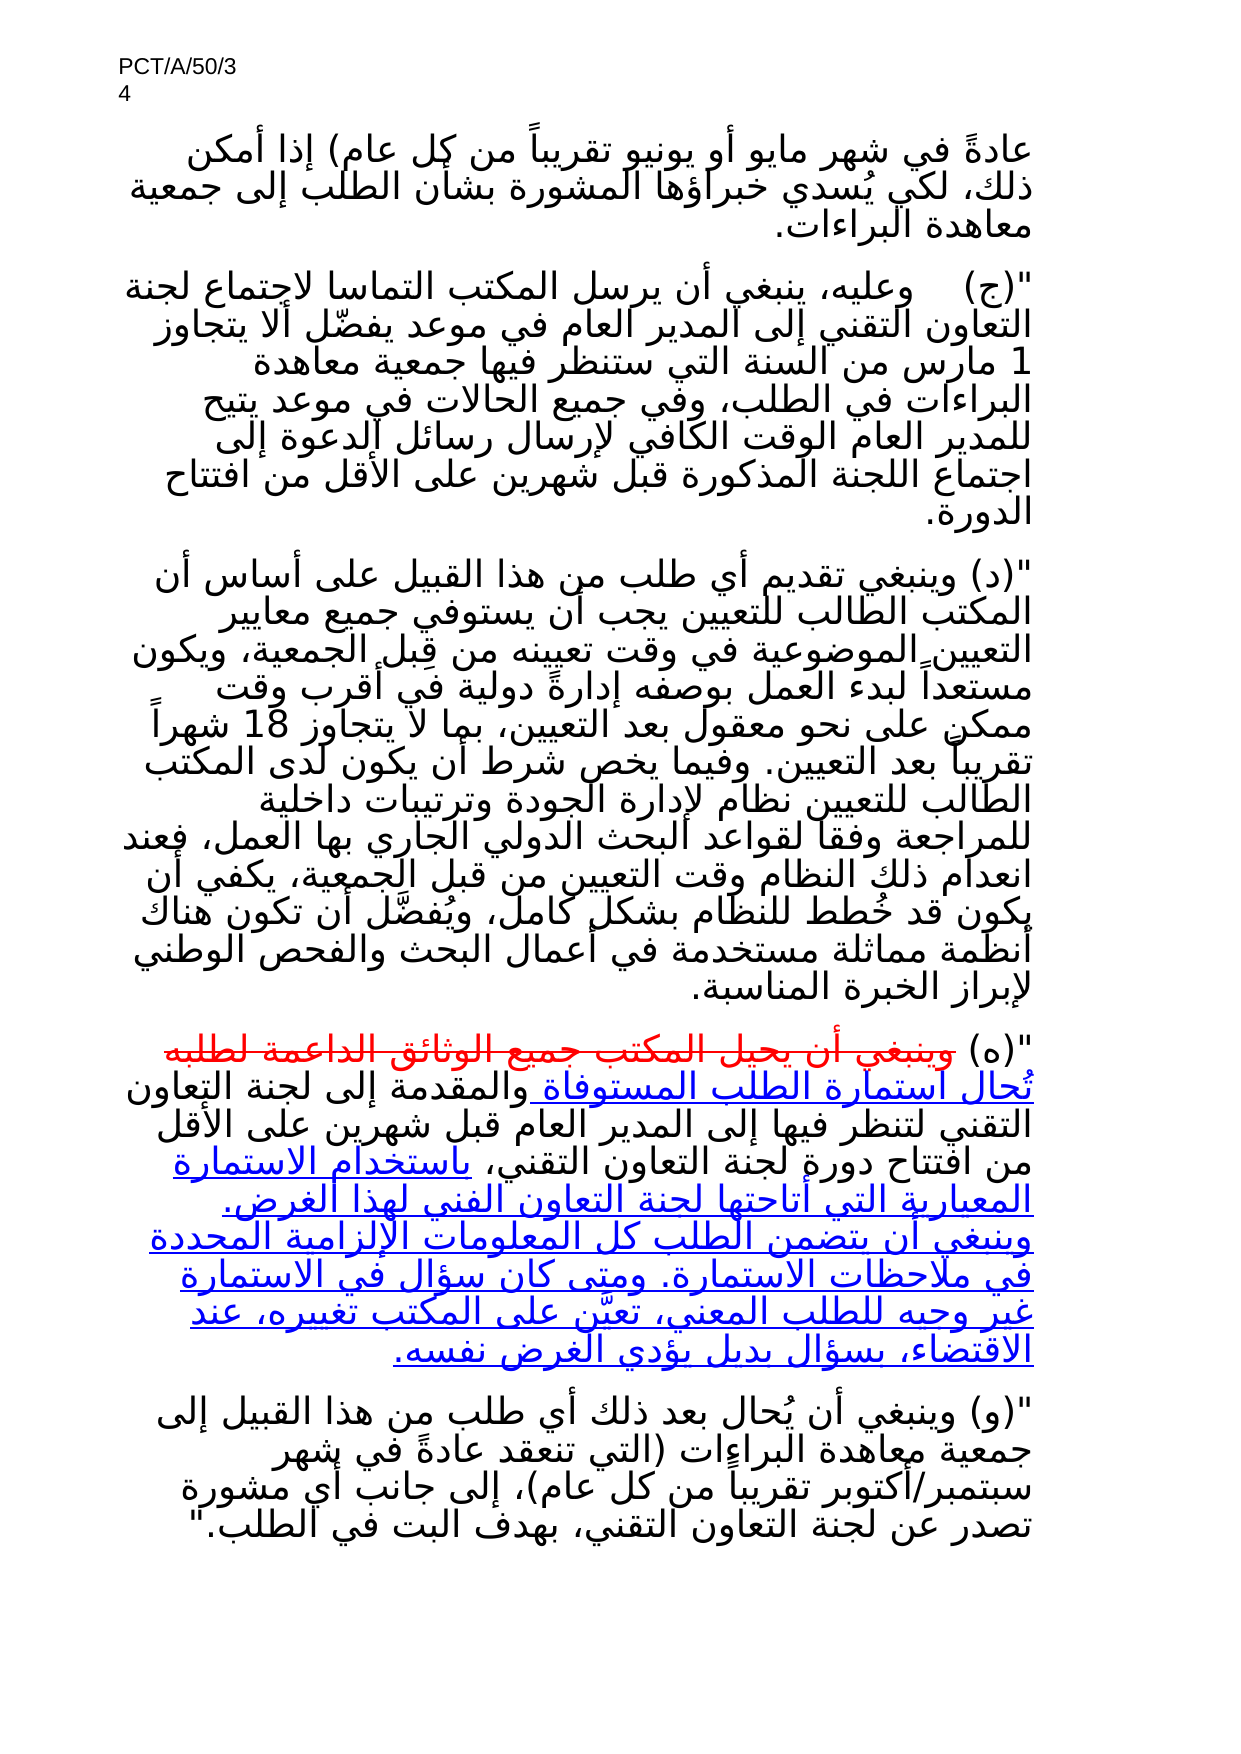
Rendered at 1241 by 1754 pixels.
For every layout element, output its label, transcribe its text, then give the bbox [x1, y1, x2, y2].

text "(و) وينبغي أن يُحال بعد ذلك أي طلب من هذا القبيل إلى جمعية معاهدة البراءات (التي تنعقد عادةً في شهر سبتمبر/أكتوبر تقريباً من كل عام)، إلى جانب أي مشورة تصدر عن لجنة التعاون التقني، بهدف البت في الطلب." [118, 1395, 1033, 1545]
text "(ه) وينبغي أن يحيل المكتب جميع الوثائق الداعمة لطلبه تُحال استمارة الطلب المستوفاة والمقدمة إلى لجنة التعاون التقني لتنظر فيها إلى المدير العام قبل شهرين على الأقل من افتتاح دورة لجنة التعاون التقني، باستخدام الاستمارة المعيارية التي أتاحتها لجنة التعاون الفني لهذا الغرض. وينبغي أن يتضمن الطلب كل المعلومات الإلزامية المحددة في ملاحظات الاستمارة. ومتى كان سؤال في الاستمارة غير وجيه للطلب المعني، تعيَّن على المكتب تغييره، عند الاقتضاء، بسؤال بديل يؤدي الغرض نفسه. [118, 1032, 1033, 1370]
text "(د) وينبغي تقديم أي طلب من هذا القبيل على أساس أن المكتب الطالب للتعيين يجب أن يستوفي جميع معايير التعيين الموضوعية في وقت تعيينه من قِبل الجمعية، ويكون مستعداً لبدء العمل بوصفه إدارةً دولية في أقرب وقت ممكن على نحو معقول بعد التعيين، بما لا يتجاوز 18 شهراً تقريباً بعد التعيين. وفيما يخص شرط أن يكون لدى المكتب الطالب للتعيين نظام لإدارة الجودة وترتيبات داخلية للمراجعة وفقا لقواعد البحث الدولي الجاري بها العمل، فعند انعدام ذلك النظام وقت التعيين من قبل الجمعية، يكفي أن يكون قد خُطط للنظام بشكل كامل، ويُفضَّل أن تكون هناك أنظمة مماثلة مستخدمة في أعمال البحث والفحص الوطني لإبراز الخبرة المناسبة. [118, 557, 1033, 1007]
text ‏"(ج) وعليه، ينبغي أن يرسل المكتب التماسا لاجتماع لجنة التعاون التقني إلى المدير العام في موعد يفضّل ألا يتجاوز 1 مارس من السنة التي ستنظر فيها جمعية معاهدة البراءات في الطلب، وفي جميع الحالات في موعد يتيح للمدير العام الوقت الكافي لإرسال رسائل الدعوة إلى اجتماع اللجنة المذكورة قبل شهرين على الأقل من افتتاح الدورة. [118, 270, 1033, 532]
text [118, 132, 1033, 245]
